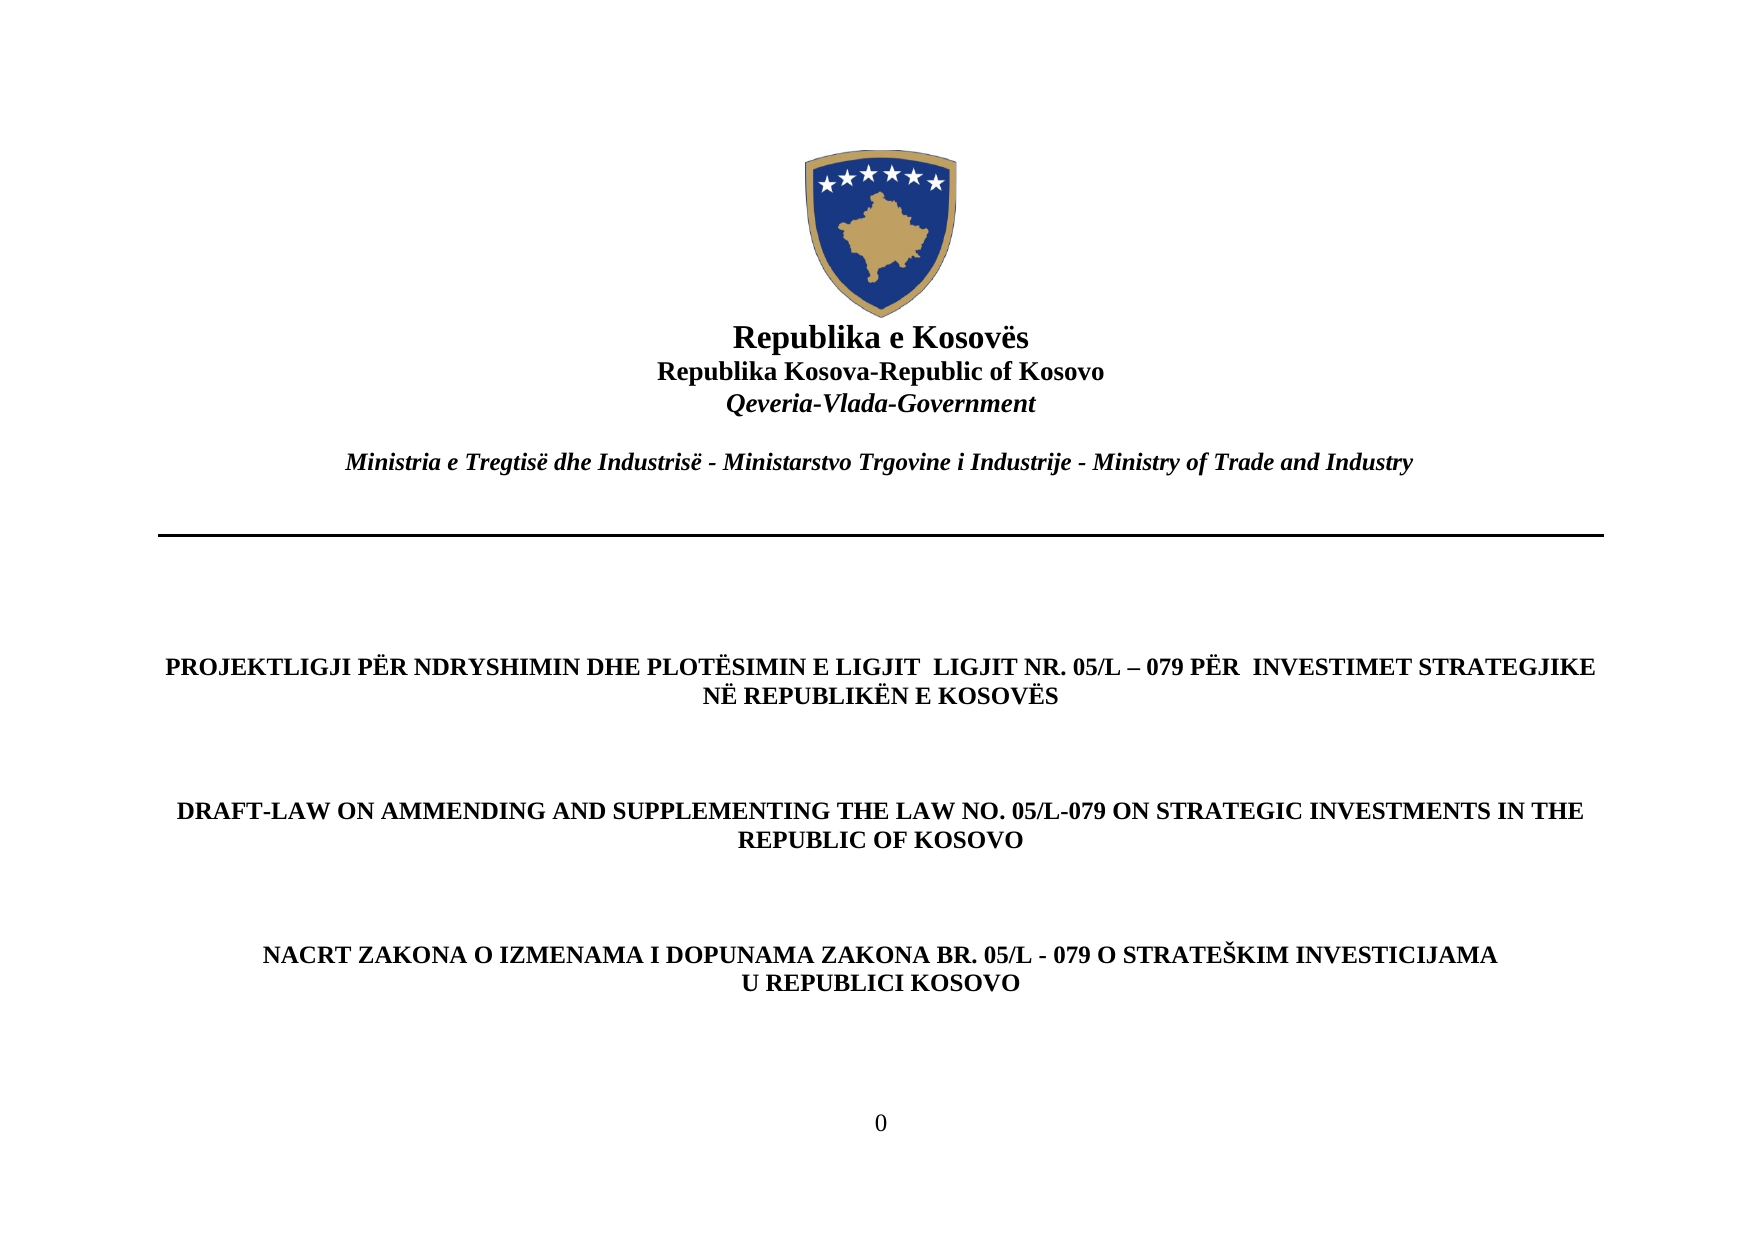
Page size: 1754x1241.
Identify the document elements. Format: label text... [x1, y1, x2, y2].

text U REPUBLICI KOSOVO [157, 968, 1604, 997]
text Ministria e Tregtisë dhe Industrisë - Ministarstvo Trgovine i Industrije - Ministry of Trade and Industry [157, 447, 1604, 475]
picture [805, 150, 957, 318]
text PROJEKTLIGJI PËR NDRYSHIMIN DHE PLOTËSIMIN E LIGJIT LIGJIT NR. 05/L – 079 PËR INVESTIMET STRATEGJIKE NË REPUBLIKËN E KOSOVËS [157, 652, 1604, 710]
text NACRT ZAKONA O IZMENAMA I DOPUNAMA ZAKONA BR. 05/L - 079 O STRATEŠKIM INVESTICIJAMA [157, 940, 1604, 968]
text Qeveria-Vlada-Government [157, 387, 1604, 418]
text DRAFT-LAW ON AMMENDING AND SUPPLEMENTING THE LAW NO. 05/L-079 ON STRATEGIC INVESTMENTS IN THE REPUBLIC OF KOSOVO [157, 796, 1604, 853]
text Republika Kosova-Republic of Kosovo [157, 356, 1604, 387]
text Republika e Kosovës [157, 317, 1604, 356]
